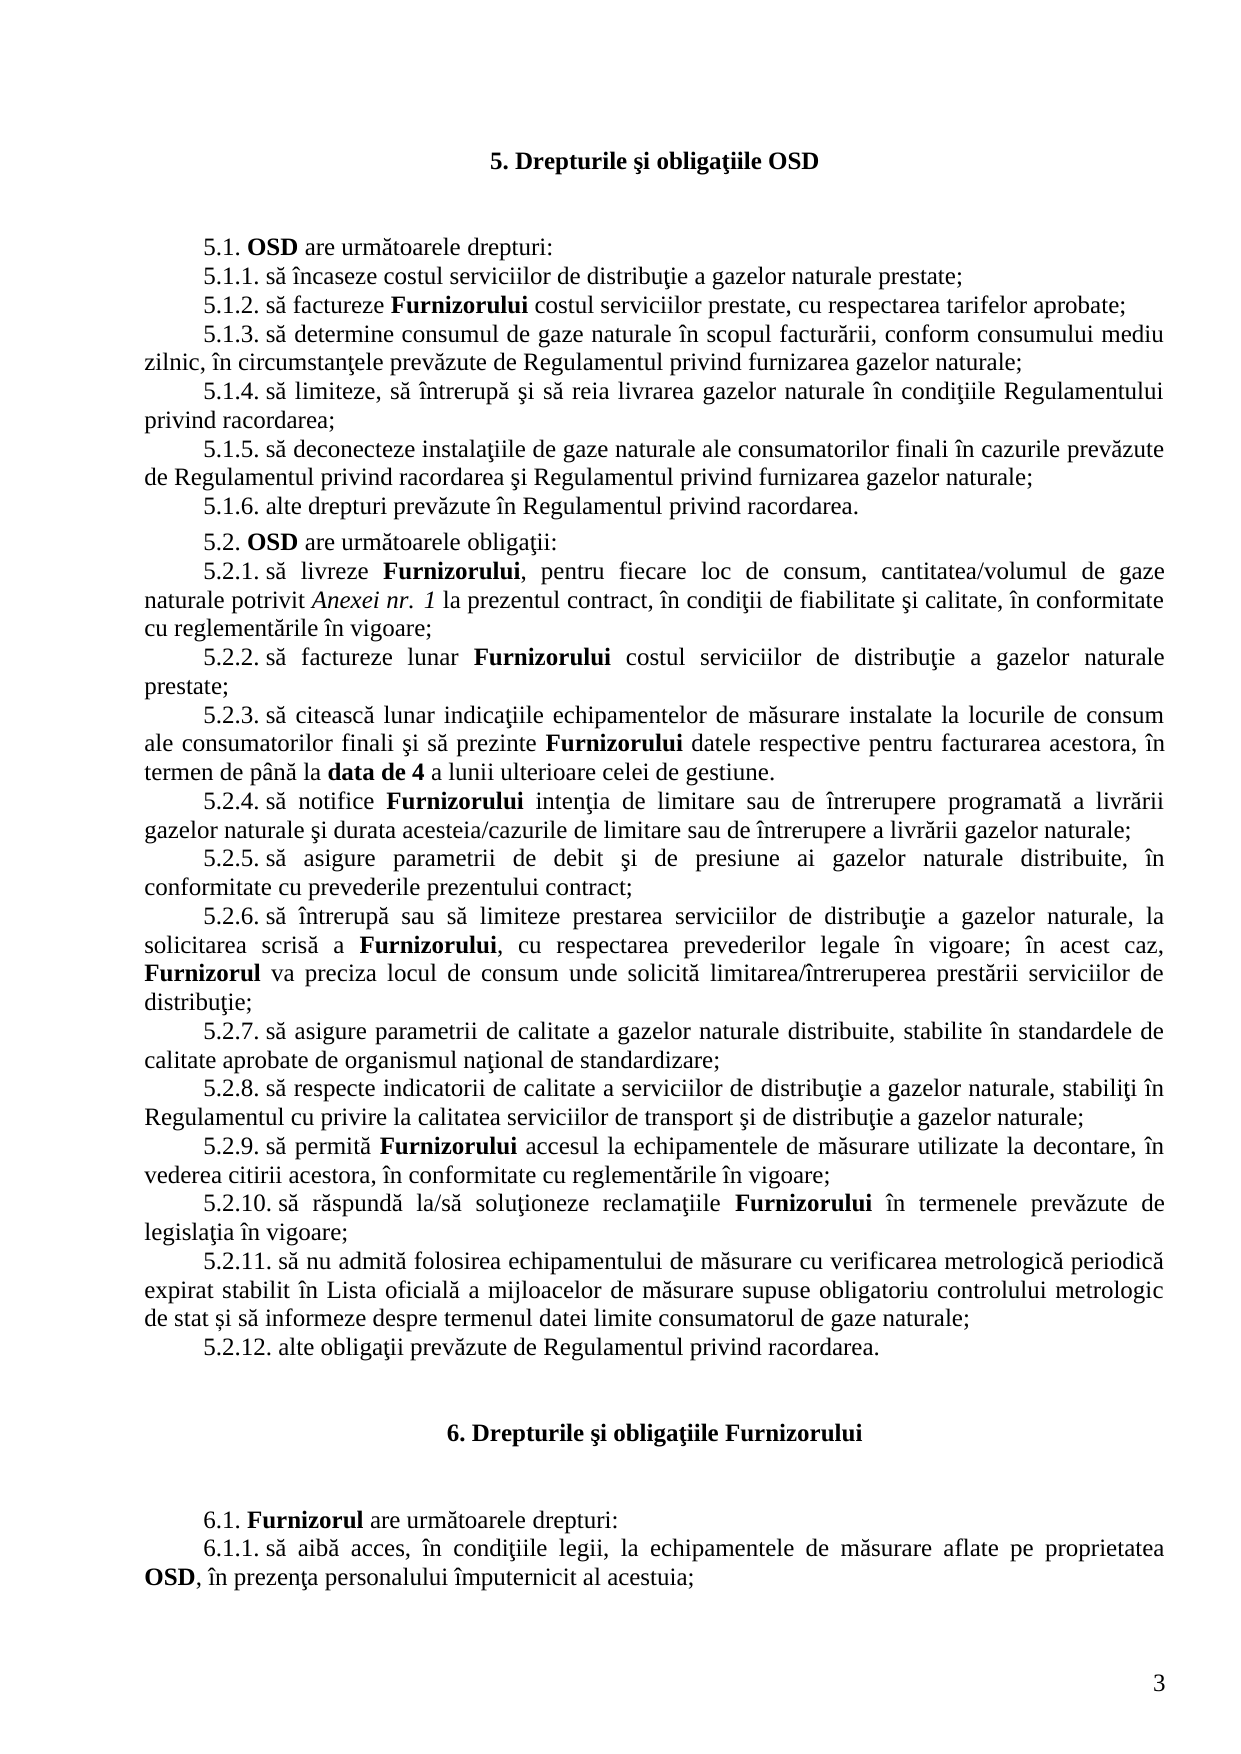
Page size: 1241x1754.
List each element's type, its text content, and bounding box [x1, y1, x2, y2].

text 5.2.10. să răspundă la/să soluţioneze reclamaţiile Furnizorului în termenele prevăzute de legislaţia în vigoare; [144, 1188, 1165, 1246]
text 5.1.1. să încaseze costul serviciilor de distribuţie a gazelor naturale prestate; [144, 261, 1165, 290]
text 5.2.12. alte obligaţii prevăzute de Regulamentul privind racordarea. [144, 1332, 1165, 1361]
text 5.2.8. să respecte indicatorii de calitate a serviciilor de distribuţie a gazelor naturale, stabiliţi în Regulamentul cu privire la calitatea serviciilor de transport şi de distribuţie a gazelor naturale; [144, 1073, 1165, 1131]
text 5.2.1. să livreze Furnizorului, pentru fiecare loc de consum, cantitatea/volumul de gaze naturale potrivit Anexei nr. 1 la prezentul contract, în condiţii de fiabilitate şi calitate, în conformitate cu reglementările în vigoare; [144, 556, 1165, 642]
text 5.1.3. să determine consumul de gaze naturale în scopul facturării, conform consumului mediu zilnic, în circumstanţele prevăzute de Regulamentul privind furnizarea gazelor naturale; [144, 319, 1165, 376]
text 5.2.9. să permită Furnizorului accesul la echipamentele de măsurare utilizate la decontare, în vederea citirii acestora, în conformitate cu reglementările în vigoare; [144, 1131, 1165, 1188]
text 6.1. Furnizorul are următoarele drepturi: [144, 1505, 1165, 1533]
text 6. Drepturile şi obligaţiile Furnizorului [144, 1418, 1165, 1447]
text 5.2.5. să asigure parametrii de debit şi de presiune ai gazelor naturale distribuite, în conformitate cu prevederile prezentului contract; [144, 843, 1165, 901]
text 5.2.7. să asigure parametrii de calitate a gazelor naturale distribuite, stabilite în standardele de calitate aprobate de organismul naţional de standardizare; [144, 1016, 1165, 1073]
text 5. Drepturile şi obligaţiile OSD [144, 146, 1165, 175]
text 5.1.5. să deconecteze instalaţiile de gaze naturale ale consumatorilor finali în cazurile prevăzute de Regulamentul privind racordarea şi Regulamentul privind furnizarea gazelor naturale; [144, 434, 1165, 491]
text 5.1.6. alte drepturi prevăzute în Regulamentul privind racordarea. [144, 491, 1165, 520]
text 5.2.2. să factureze lunar Furnizorului costul serviciilor de distribuţie a gazelor naturale prestate; [144, 642, 1165, 700]
text 5.2.3. să citească lunar indicaţiile echipamentelor de măsurare instalate la locurile de consum ale consumatorilor finali şi să prezinte Furnizorului datele respective pentru facturarea acestora, în termen de până la data de 4 a lunii ulterioare celei de gestiune. [144, 700, 1165, 786]
text 5.1.2. să factureze Furnizorului costul serviciilor prestate, cu respectarea tarifelor aprobate; [144, 290, 1165, 319]
text 5.2.6. să întrerupă sau să limiteze prestarea serviciilor de distribuţie a gazelor naturale, la solicitarea scrisă a Furnizorului, cu respectarea prevederilor legale în vigoare; în acest caz, Furnizorul va preciza locul de consum unde solicită limitarea/întreruperea prestării serviciilor de distribuţie; [144, 901, 1165, 1016]
text 5.1.4. să limiteze, să întrerupă şi să reia livrarea gazelor naturale în condiţiile Regulamentului privind racordarea; [144, 376, 1165, 434]
text 5.2.4. să notifice Furnizorului intenţia de limitare sau de întrerupere programată a livrării gazelor naturale şi durata acesteia/cazurile de limitare sau de întrerupere a livrării gazelor naturale; [144, 786, 1165, 843]
text 5.1. OSD are următoarele drepturi: [144, 232, 1165, 261]
text 5.2.11. să nu admită folosirea echipamentului de măsurare cu verificarea metrologică periodică expirat stabilit în Lista oficială a mijloacelor de măsurare supuse obligatoriu controlului metrologic de stat și să informeze despre termenul datei limite consumatorul de gaze naturale; [144, 1246, 1165, 1332]
text 5.2. OSD are următoarele obligaţii: [144, 527, 1165, 556]
text 6.1.1. să aibă acces, în condiţiile legii, la echipamentele de măsurare aflate pe proprietatea OSD, în prezenţa personalului împuternicit al acestuia; [144, 1533, 1165, 1591]
